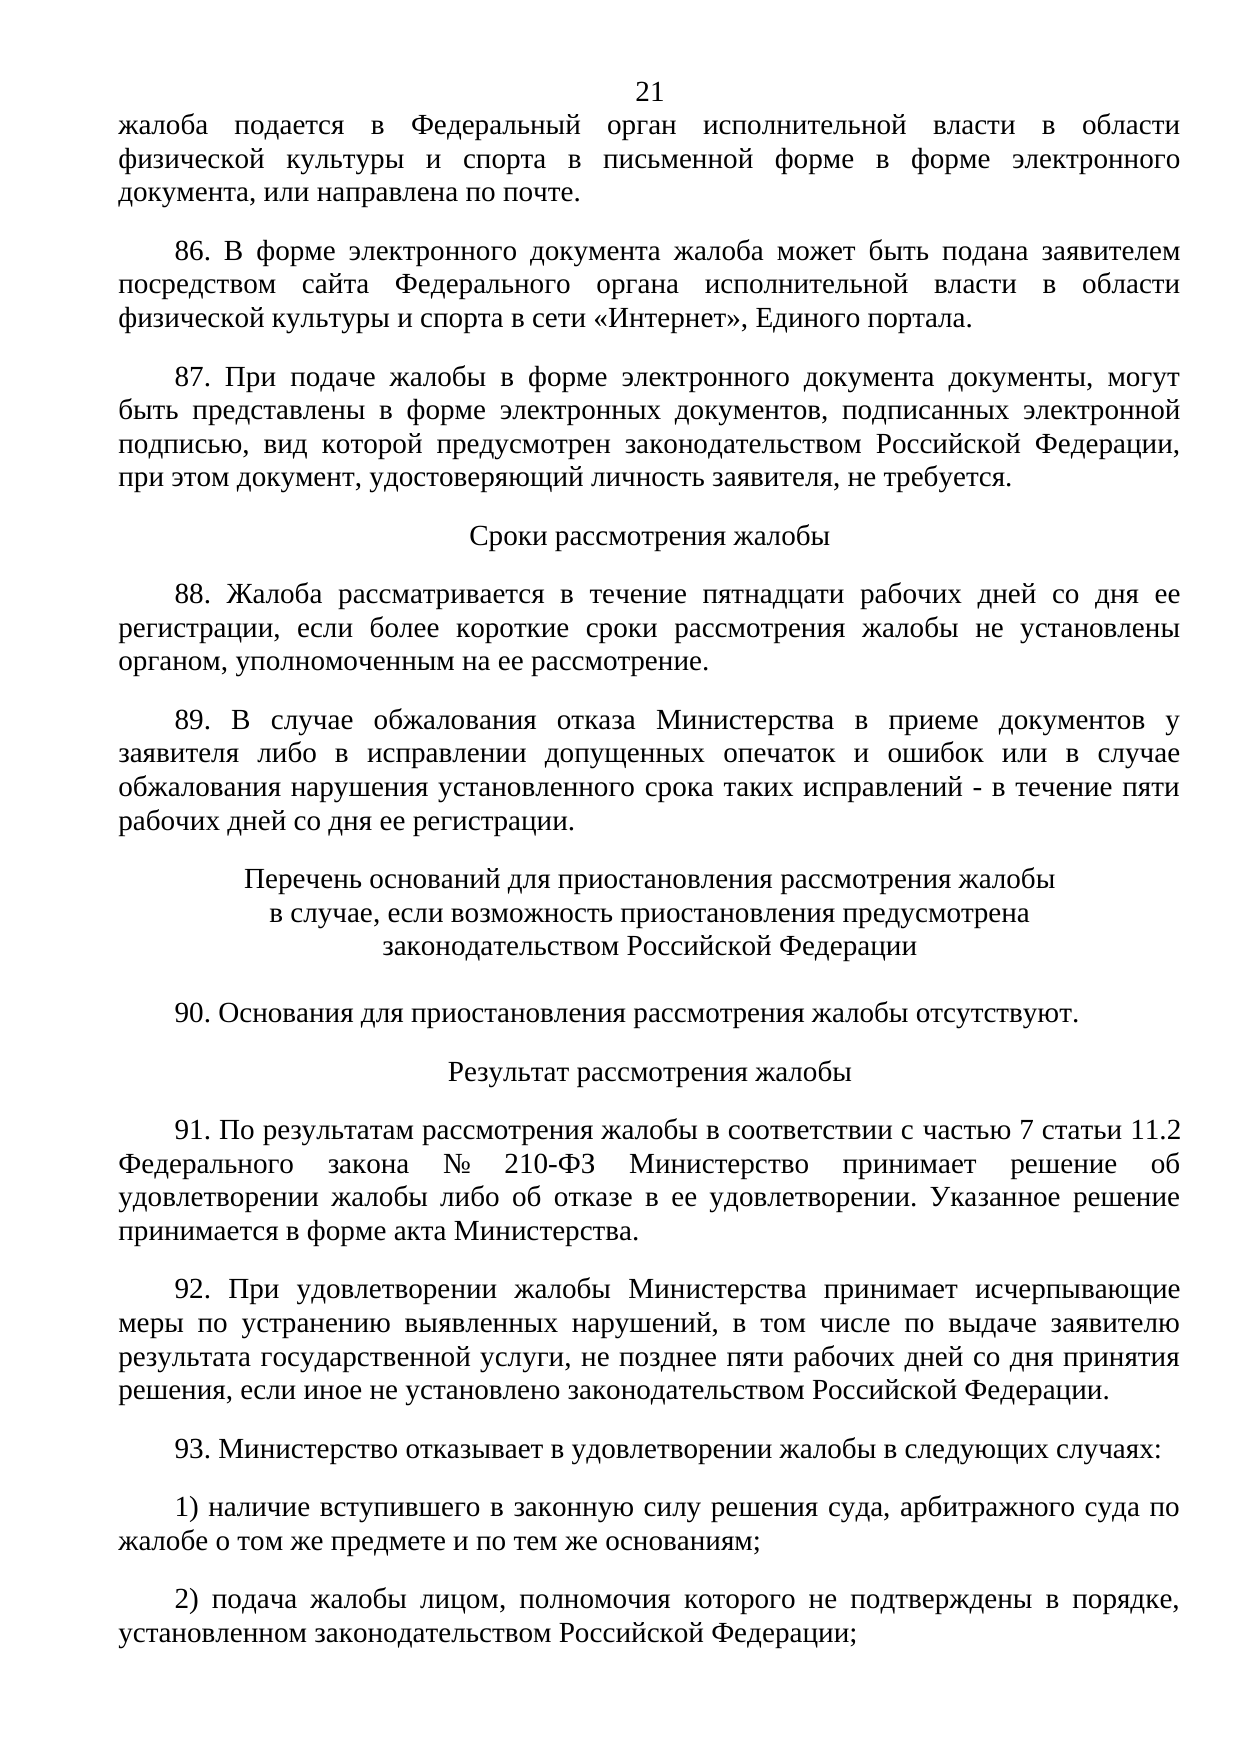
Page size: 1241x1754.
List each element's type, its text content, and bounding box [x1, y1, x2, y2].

text 86. В форме электронного документа жалоба может быть подана заявителем посредством сайта Федерального органа исполнительной власти в области физической культуры и спорта в сети «Интернет», Единого портала. [118, 233, 1181, 334]
text 1) наличие вступившего в законную силу решения суда, арбитражного суда по жалобе о том же предмете и по тем же основаниям; [118, 1489, 1181, 1556]
text законодательством Российской Федерации [118, 928, 1181, 962]
text Результат рассмотрения жалобы [118, 1054, 1181, 1087]
text Перечень оснований для приостановления рассмотрения жалобы [118, 861, 1181, 895]
text 91. По результатам рассмотрения жалобы в соответствии с частью 7 статьи 11.2 Федерального закона № 210-ФЗ Министерство принимает решение об удовлетворении жалобы либо об отказе в ее удовлетворении. Указанное решение принимается в форме акта Министерства. [118, 1112, 1181, 1247]
text 87. При подаче жалобы в форме электронного документа документы, могут быть представлены в форме электронных документов, подписанных электронной подписью, вид которой предусмотрен законодательством Российской Федерации, при этом документ, удостоверяющий личность заявителя, не требуется. [118, 359, 1181, 493]
text 90. Основания для приостановления рассмотрения жалобы отсутствуют. [118, 995, 1181, 1029]
text в случае, если возможность приостановления предусмотрена [118, 895, 1181, 928]
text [118, 107, 1181, 208]
text 93. Министерство отказывает в удовлетворении жалобы в следующих случаях: [118, 1431, 1181, 1464]
text 2) подача жалобы лицом, полномочия которого не подтверждены в порядке, установленном законодательством Российской Федерации; [118, 1581, 1181, 1648]
text 88. Жалоба рассматривается в течение пятнадцати рабочих дней со дня ее регистрации, если более короткие сроки рассмотрения жалобы не установлены органом, уполномоченным на ее рассмотрение. [118, 576, 1181, 677]
text 92. При удовлетворении жалобы Министерства принимает исчерпывающие меры по устранению выявленных нарушений, в том числе по выдаче заявителю результата государственной услуги, не позднее пяти рабочих дней со дня принятия решения, если иное не установлено законодательством Российской Федерации. [118, 1272, 1181, 1406]
text Сроки рассмотрения жалобы [118, 518, 1181, 551]
text 89. В случае обжалования отказа Министерства в приеме документов у заявителя либо в исправлении допущенных опечаток и ошибок или в случае обжалования нарушения установленного срока таких исправлений - в течение пяти рабочих дней со дня ее регистрации. [118, 702, 1181, 836]
